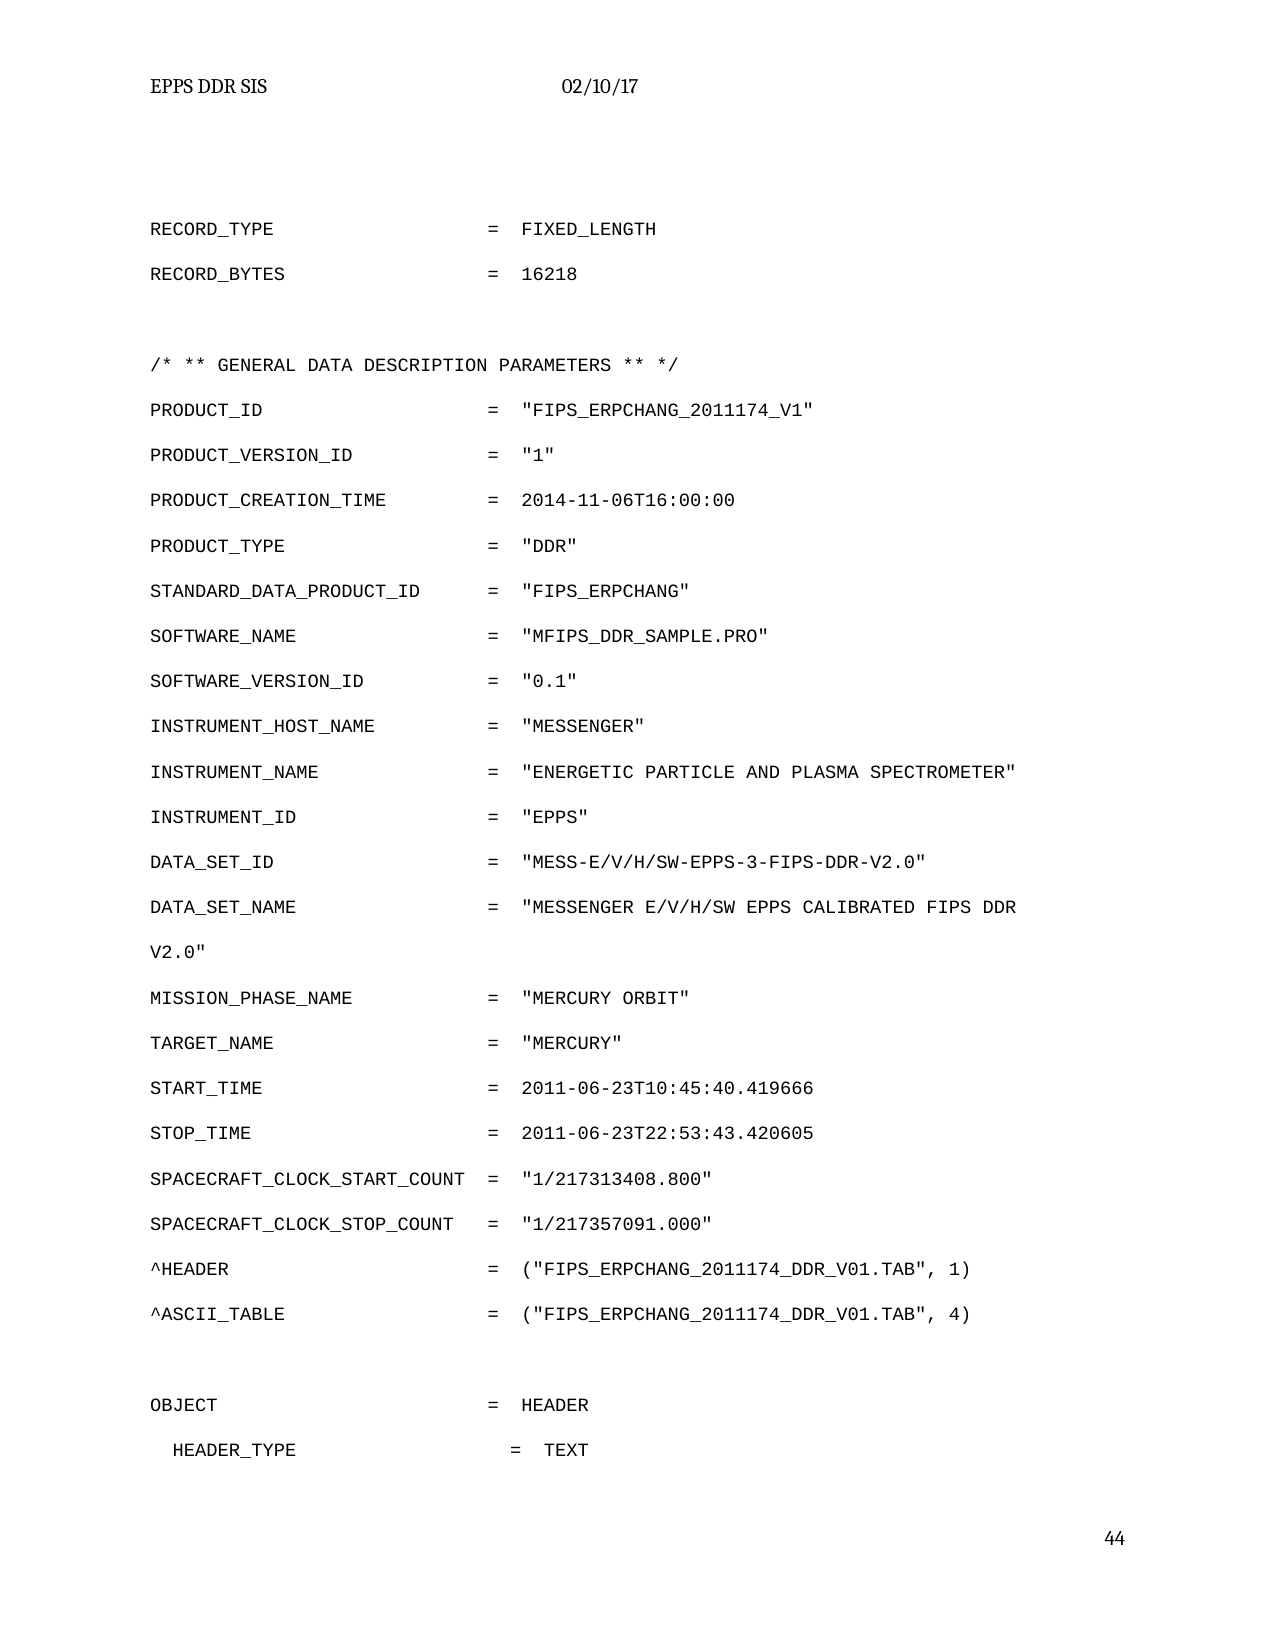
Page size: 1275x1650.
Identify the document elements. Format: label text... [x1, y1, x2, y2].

text ^ASCII_TABLE = ("FIPS_ERPCHANG_2011174_DDR_V01.TAB", 4) [150, 1305, 1125, 1326]
text PRODUCT_VERSION_ID = "1" [150, 446, 1125, 467]
text V2.0" [150, 943, 1125, 964]
text /* ** GENERAL DATA DESCRIPTION PARAMETERS ** */ [150, 356, 1125, 377]
text SOFTWARE_NAME = "MFIPS_DDR_SAMPLE.PRO" [150, 627, 1125, 648]
text MISSION_PHASE_NAME = "MERCURY ORBIT" [150, 988, 1125, 1010]
text PRODUCT_ID = "FIPS_ERPCHANG_2011174_V1" [150, 401, 1125, 422]
text INSTRUMENT_ID = "EPPS" [150, 808, 1125, 829]
text SPACECRAFT_CLOCK_STOP_COUNT = "1/217357091.000" [150, 1214, 1125, 1236]
text HEADER_TYPE = TEXT [150, 1441, 1125, 1462]
text STANDARD_DATA_PRODUCT_ID = "FIPS_ERPCHANG" [150, 582, 1125, 603]
text SPACECRAFT_CLOCK_START_COUNT = "1/217313408.800" [150, 1169, 1125, 1191]
text TARGET_NAME = "MERCURY" [150, 1034, 1125, 1055]
text SOFTWARE_VERSION_ID = "0.1" [150, 672, 1125, 693]
text ^HEADER = ("FIPS_ERPCHANG_2011174_DDR_V01.TAB", 1) [150, 1260, 1125, 1281]
text INSTRUMENT_HOST_NAME = "MESSENGER" [150, 717, 1125, 738]
text PRODUCT_CREATION_TIME = 2014-11-06T16:00:00 [150, 491, 1125, 512]
text RECORD_TYPE = FIXED_LENGTH [150, 220, 1125, 241]
text DATA_SET_ID = "MESS-E/V/H/SW-EPPS-3-FIPS-DDR-V2.0" [150, 853, 1125, 874]
text STOP_TIME = 2011-06-23T22:53:43.420605 [150, 1124, 1125, 1145]
text DATA_SET_NAME = "MESSENGER E/V/H/SW EPPS CALIBRATED FIPS DDR [150, 898, 1125, 919]
text START_TIME = 2011-06-23T10:45:40.419666 [150, 1079, 1125, 1100]
text INSTRUMENT_NAME = "ENERGETIC PARTICLE AND PLASMA SPECTROMETER" [150, 762, 1125, 784]
text OBJECT = HEADER [150, 1395, 1125, 1417]
text PRODUCT_TYPE = "DDR" [150, 536, 1125, 558]
text RECORD_BYTES = 16218 [150, 265, 1125, 286]
